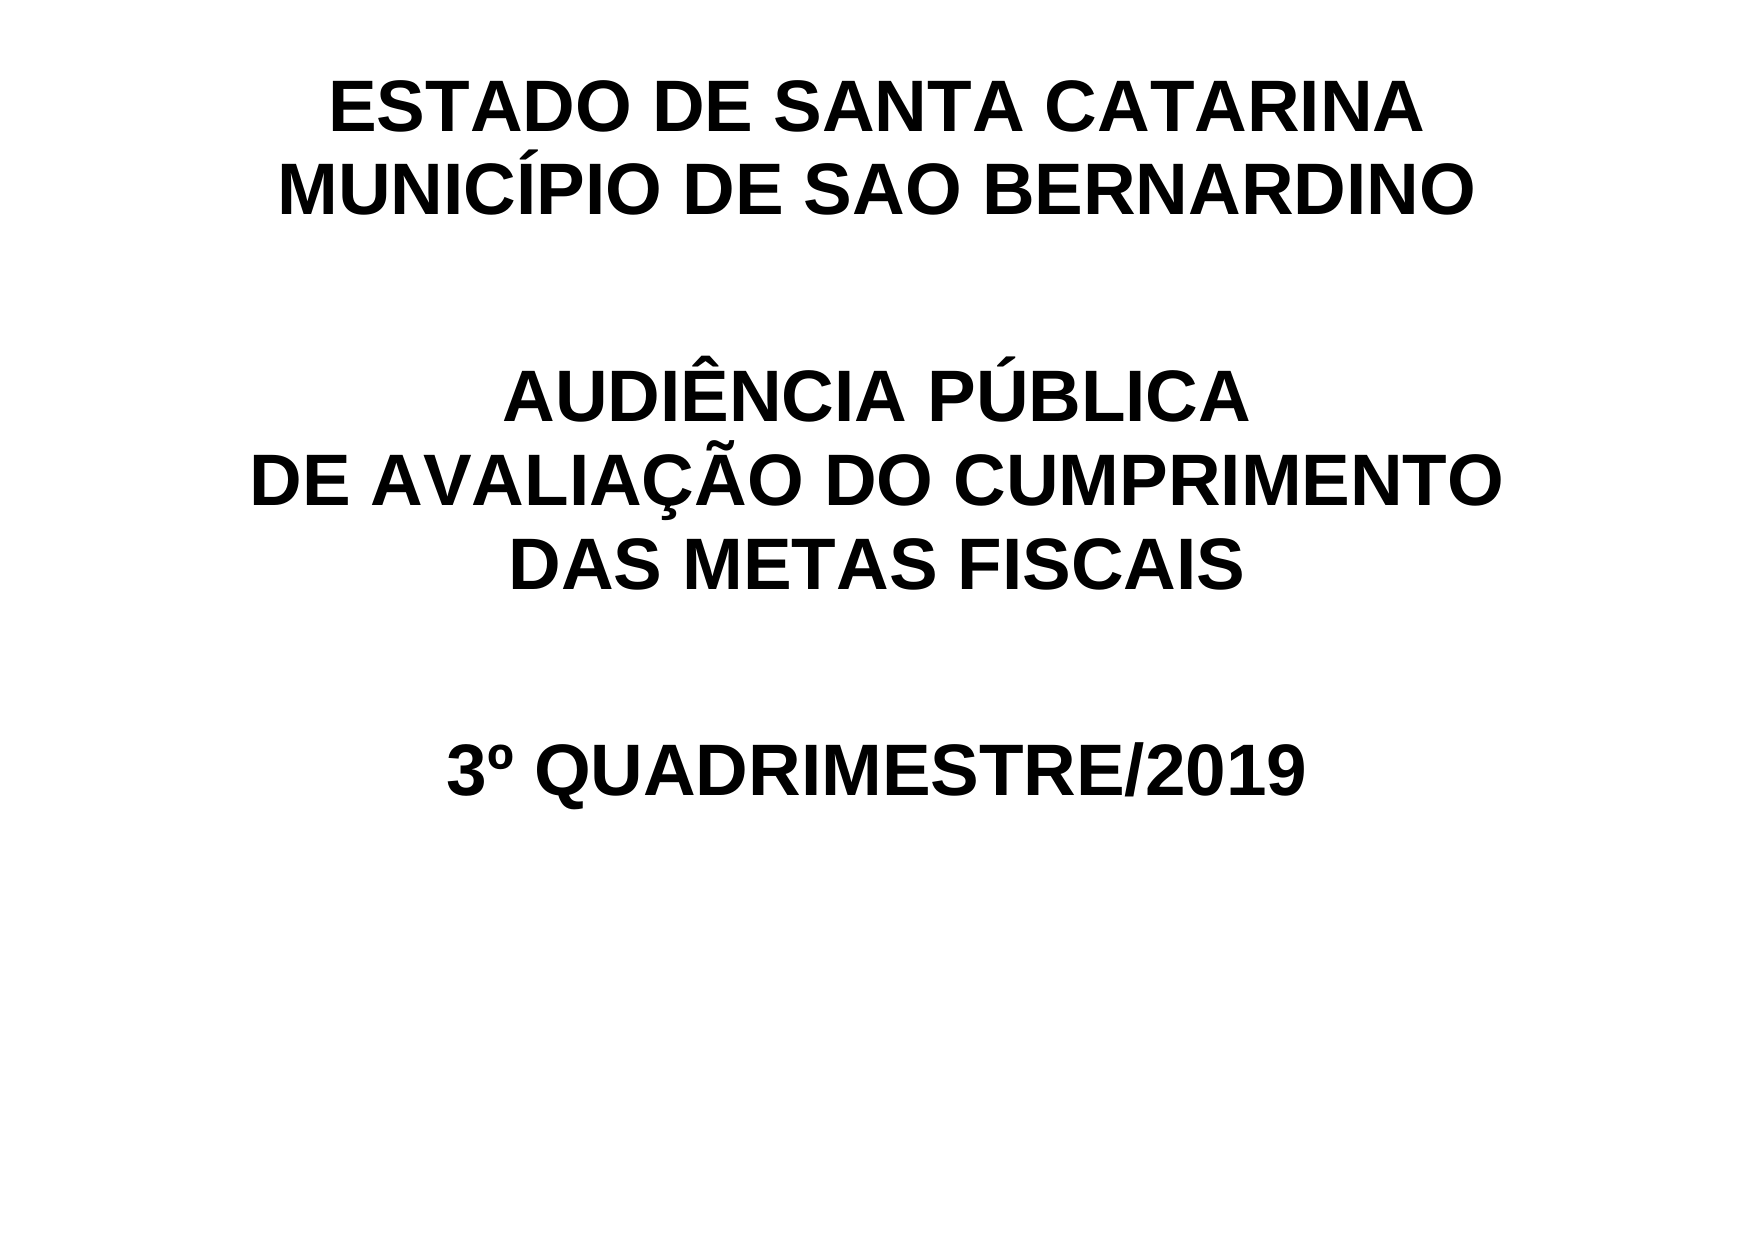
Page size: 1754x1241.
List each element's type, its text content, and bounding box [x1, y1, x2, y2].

text 3º Quadrimestre/2019 [62, 727, 1691, 811]
text ESTADO de Santa Catarina MUNICÍPIO DE Sao Bernardino [62, 62, 1691, 230]
text AUDIÊNCIA PÚBLICA DE AVALIAÇÃO DO CUMPRIMENTO DAS METAS FISCAIS [62, 353, 1691, 604]
